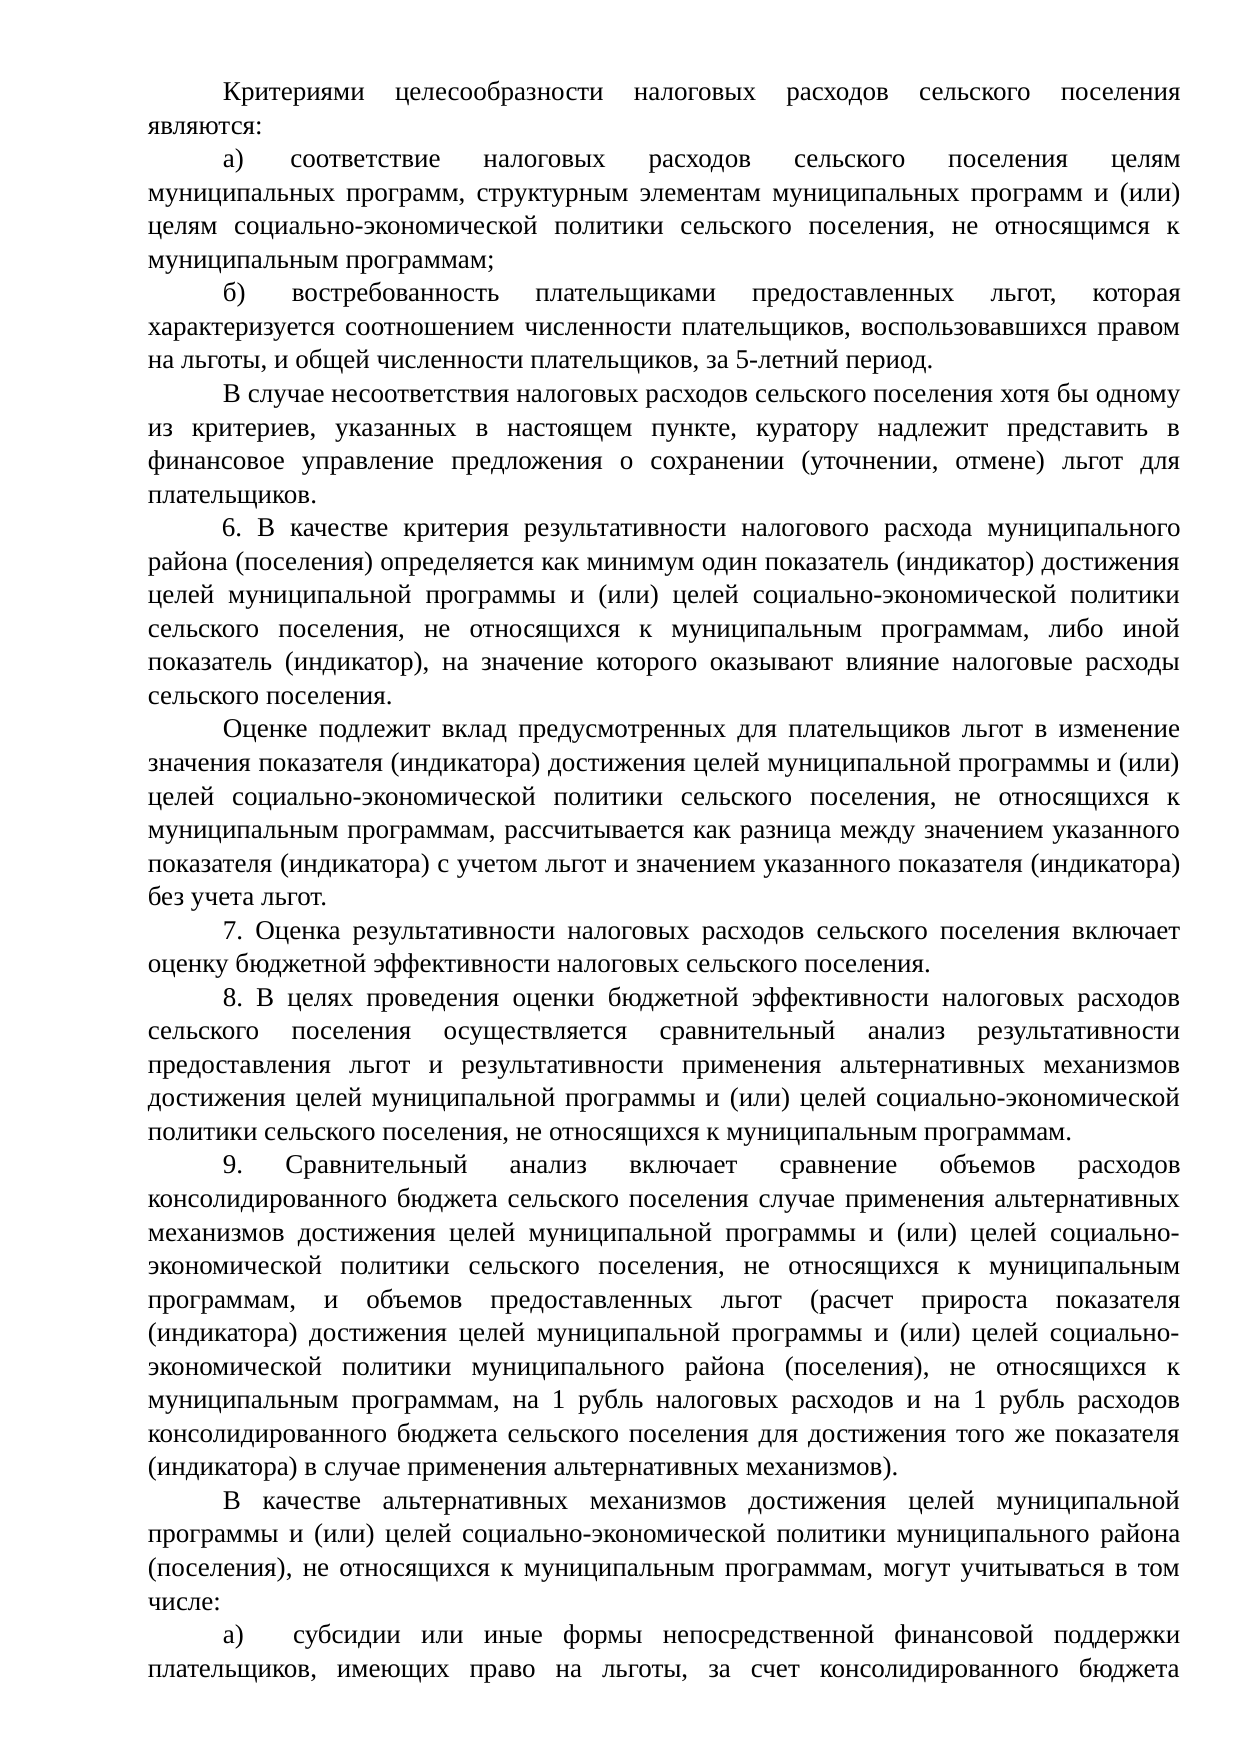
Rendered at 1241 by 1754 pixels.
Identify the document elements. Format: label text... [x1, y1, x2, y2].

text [148, 1617, 1181, 1684]
text 9. Сравнительный анализ включает сравнение объемов расходов консолидированного бюджета сельского поселения случае применения альтернативных механизмов достижения целей муниципальной программы и (или) целей социально-экономической политики сельского поселения, не относящихся к муниципальным программам, и объемов предоставленных льгот (расчет прироста показателя (индикатора) достижения целей муниципальной программы и (или) целей социально-экономической политики муниципального района (поселения), не относящихся к муниципальным программам, на 1 рубль налоговых расходов и на 1 рубль расходов консолидированного бюджета сельского поселения для достижения того же показателя (индикатора) в случае применения альтернативных механизмов). [148, 1147, 1181, 1483]
text 8. В целях проведения оценки бюджетной эффективности налоговых расходов сельского поселения осуществляется сравнительный анализ результативности предоставления льгот и результативности применения альтернативных механизмов достижения целей муниципальной программы и (или) целей социально-экономической политики сельского поселения, не относящихся к муниципальным программам. [148, 979, 1181, 1147]
text 6. В качестве критерия результативности налогового расхода муниципального района (поселения) определяется как минимум один показатель (индикатор) достижения целей муниципальной программы и (или) целей социально-экономической политики сельского поселения, не относящихся к муниципальным программам, либо иной показатель (индикатор), на значение которого оказывают влияние налоговые расходы сельского поселения. [148, 510, 1181, 711]
text б) востребованность плательщиками предоставленных льгот, которая характеризуется соотношением численности плательщиков, воспользовавшихся правом на льготы, и общей численности плательщиков, за 5-летний период. [148, 275, 1181, 376]
text 7. Оценка результативности налоговых расходов сельского поселения включает оценку бюджетной эффективности налоговых сельского поселения. [148, 912, 1181, 979]
text Оценке подлежит вклад предусмотренных для плательщиков льгот в изменение значения показателя (индикатора) достижения целей муниципальной программы и (или) целей социально-экономической политики сельского поселения, не относящихся к муниципальным программам, рассчитывается как разница между значением указанного показателя (индикатора) с учетом льгот и значением указанного показателя (индикатора) без учета льгот. [148, 711, 1181, 912]
text Критериями целесообразности налоговых расходов сельского поселения являются: [148, 74, 1181, 141]
text В случае несоответствия налоговых расходов сельского поселения хотя бы одному из критериев, указанных в настоящем пункте, куратору надлежит представить в финансовое управление предложения о сохранении (уточнении, отмене) льгот для плательщиков. [148, 376, 1181, 510]
text а) соответствие налоговых расходов сельского поселения целям муниципальных программ, структурным элементам муниципальных программ и (или) целям социально-экономической политики сельского поселения, не относящимся к муниципальным программам; [148, 141, 1181, 275]
text В качестве альтернативных механизмов достижения целей муниципальной программы и (или) целей социально-экономической политики муниципального района (поселения), не относящихся к муниципальным программам, могут учитываться в том числе: [148, 1483, 1181, 1617]
